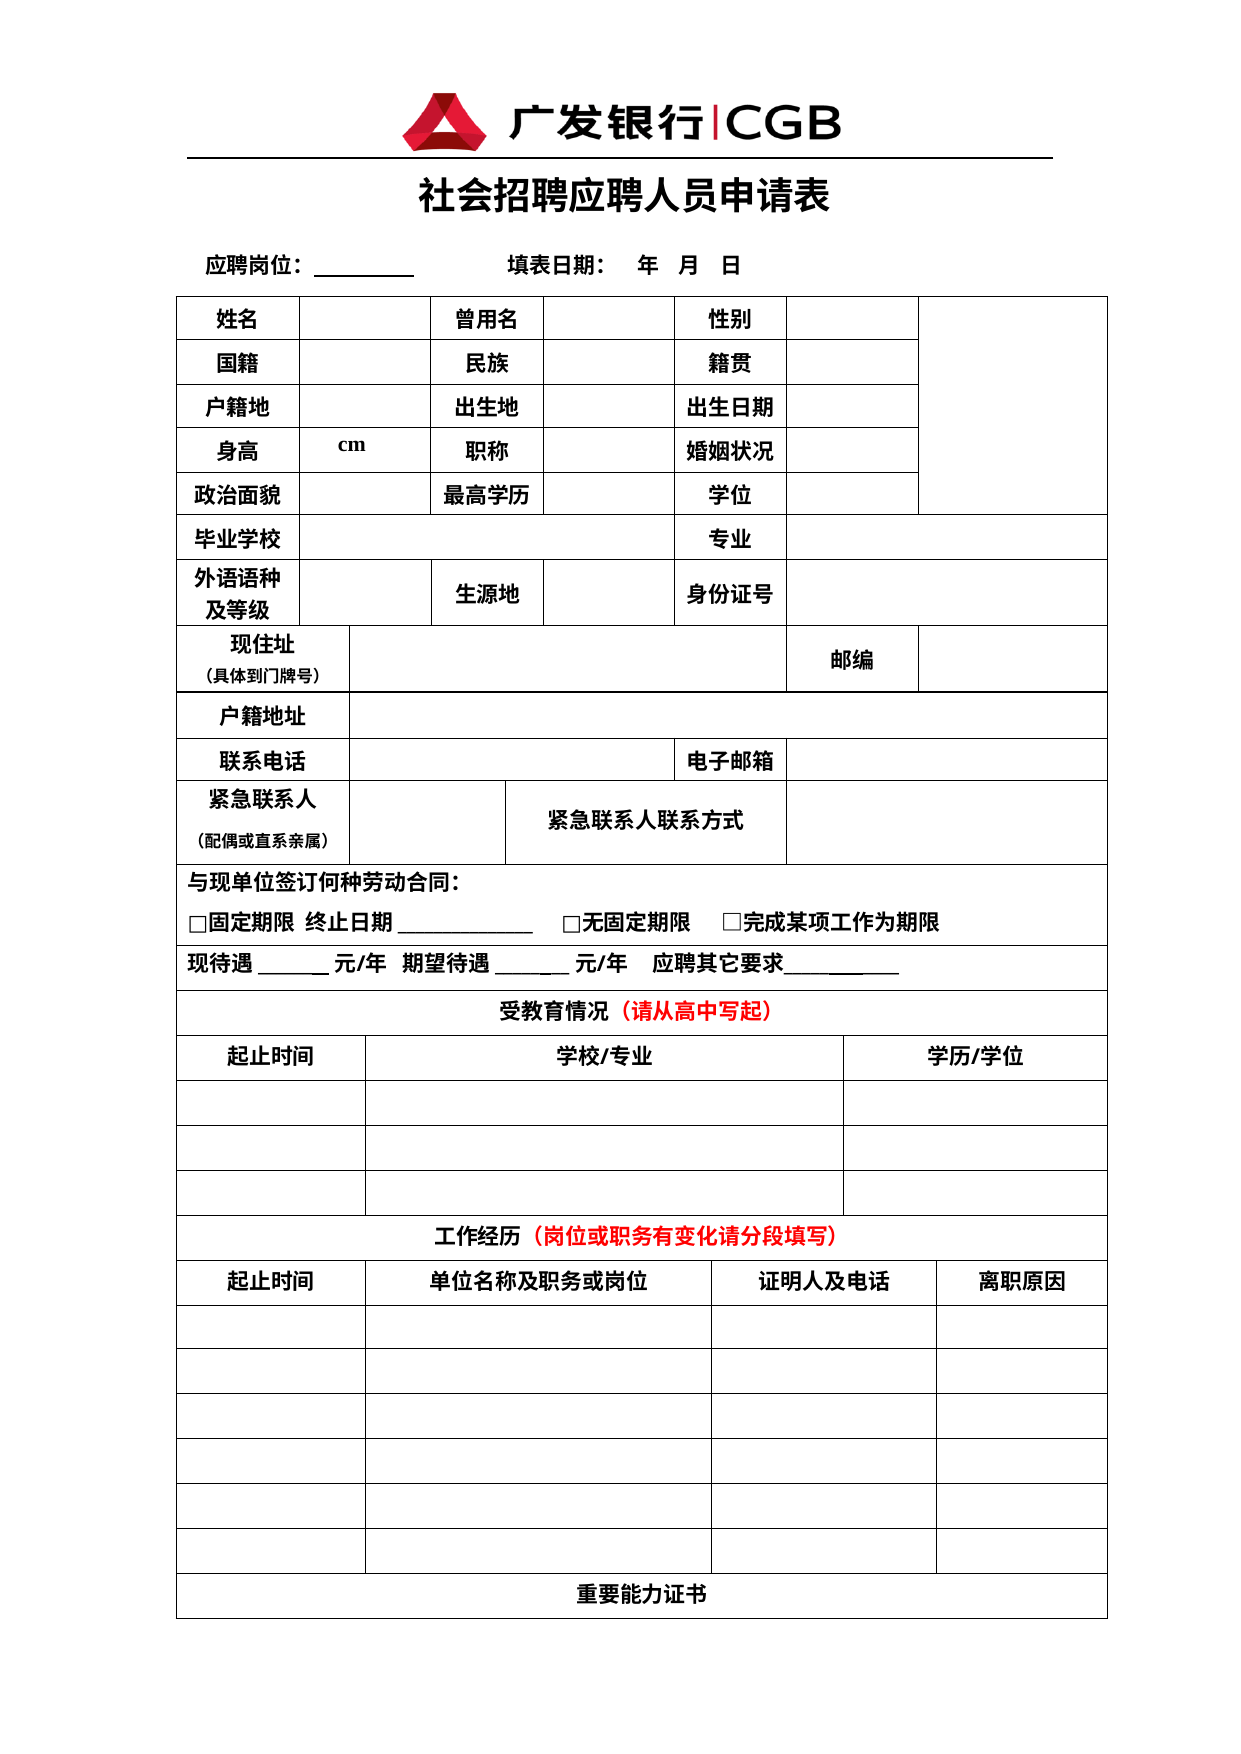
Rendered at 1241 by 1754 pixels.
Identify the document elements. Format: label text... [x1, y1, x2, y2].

table_header 性别 [675, 297, 786, 339]
table_cell 外语语种及等级 [177, 560, 299, 625]
table_cell 生源地 [432, 560, 543, 625]
table_cell [177, 1529, 365, 1573]
table_cell [366, 1081, 843, 1125]
table_cell [712, 1484, 936, 1528]
table_header [544, 297, 674, 339]
table_cell 离职原因 [937, 1261, 1107, 1305]
table_cell cm [300, 428, 430, 472]
table_cell [366, 1171, 843, 1215]
table_cell [544, 560, 674, 625]
table_cell [844, 1081, 1107, 1125]
table_cell [350, 693, 1107, 738]
table_cell 学校/专业 [366, 1036, 843, 1080]
table_cell 户籍地址 [177, 693, 349, 738]
table_cell 紧急联系人 （配偶或直系亲属） [177, 781, 349, 863]
table_header 姓名 [177, 297, 299, 339]
table_cell [366, 1529, 711, 1573]
table_header [300, 297, 430, 339]
table_cell [937, 1484, 1107, 1528]
table_cell [177, 1484, 365, 1528]
table_cell 最高学历 [431, 473, 543, 514]
table_cell 单位名称及职务或岗位 [366, 1261, 711, 1305]
table_cell [177, 1306, 365, 1348]
table_cell [787, 428, 918, 472]
table_cell [712, 1439, 936, 1483]
table_cell [544, 428, 674, 472]
table_header [919, 297, 1107, 514]
table_cell [787, 473, 918, 514]
picture [396, 88, 844, 156]
table_cell 与现单位签订何种劳动合同： □固定期限 终止日期 _______________ □无固定期限 □完成某项工作为期限 [177, 865, 1107, 945]
table_header 曾用名 [431, 297, 543, 339]
table_cell [544, 385, 674, 427]
table_cell 联系电话 [177, 739, 349, 780]
text 应聘岗位： 填表日期： 年 月 日 [183, 248, 1053, 280]
table_cell 紧急联系人联系方式 [506, 781, 786, 863]
table_cell [844, 1126, 1107, 1170]
table_cell [350, 626, 786, 691]
table_cell [300, 560, 431, 625]
table_cell [350, 781, 505, 863]
table_cell [937, 1306, 1107, 1348]
table_cell 户籍地 [177, 385, 299, 427]
table_cell [544, 473, 674, 514]
table_cell [919, 626, 1107, 691]
table_cell [177, 1081, 365, 1125]
table_cell 邮编 [787, 626, 918, 691]
table_cell 专业 [675, 515, 786, 559]
table_cell 婚姻状况 [675, 428, 786, 472]
table_cell 出生地 [431, 385, 543, 427]
table_cell [937, 1529, 1107, 1573]
table_cell [300, 385, 430, 427]
table_cell [177, 1126, 365, 1170]
table_cell [366, 1484, 711, 1528]
table_cell 学位 [675, 473, 786, 514]
table_cell [366, 1349, 711, 1393]
table_cell 受教育情况（请从高中写起） [177, 991, 1107, 1035]
table_cell [177, 1394, 365, 1438]
table_cell [712, 1394, 936, 1438]
table_cell 工作经历（岗位或职务有变化请分段填写） [177, 1216, 1107, 1260]
table_header [787, 297, 918, 339]
table_cell 证明人及电话 [712, 1261, 936, 1305]
table_cell 现住址 （具体到门牌号） [177, 626, 349, 691]
table_cell 学历/学位 [844, 1036, 1107, 1080]
table_cell [366, 1306, 711, 1348]
table_cell 身份证号 [675, 560, 786, 625]
table_cell [787, 560, 1107, 625]
table_cell [787, 739, 1107, 780]
table_cell [366, 1439, 711, 1483]
table_cell [300, 473, 430, 514]
table_cell 重要能力证书 [177, 1574, 1107, 1618]
table_cell 身高 [177, 428, 299, 472]
table_cell [177, 1171, 365, 1215]
table_cell [712, 1306, 936, 1348]
table_cell [787, 781, 1107, 863]
table_cell [177, 1439, 365, 1483]
table_cell 电子邮箱 [675, 739, 786, 780]
table_cell [544, 340, 674, 384]
text 社会招聘应聘人员申请表 [187, 166, 1053, 220]
table_cell [350, 739, 674, 780]
table_cell 政治面貌 [177, 473, 299, 514]
table_cell 民族 [431, 340, 543, 384]
table_cell [844, 1171, 1107, 1215]
table_cell 籍贯 [675, 340, 786, 384]
table_cell 起止时间 [177, 1036, 365, 1080]
table_cell [787, 515, 1107, 559]
table_cell [937, 1439, 1107, 1483]
table_cell 毕业学校 [177, 515, 299, 559]
table_cell [366, 1126, 843, 1170]
table_cell [787, 385, 918, 427]
table_cell [712, 1349, 936, 1393]
table_cell 职称 [431, 428, 543, 472]
table_cell 现待遇 ______ 元/年 期望待遇 _____ __ 元/年 应聘其它要求_____ ____ [177, 946, 1107, 990]
table_cell [177, 1349, 365, 1393]
table_cell [937, 1394, 1107, 1438]
table_cell 起止时间 [177, 1261, 365, 1305]
table_cell [712, 1529, 936, 1573]
table_cell [366, 1394, 711, 1438]
table_cell [787, 340, 918, 384]
table_cell 国籍 [177, 340, 299, 384]
table_cell [937, 1349, 1107, 1393]
table_cell [300, 340, 430, 384]
table_cell [300, 515, 674, 559]
table_cell 出生日期 [675, 385, 786, 427]
